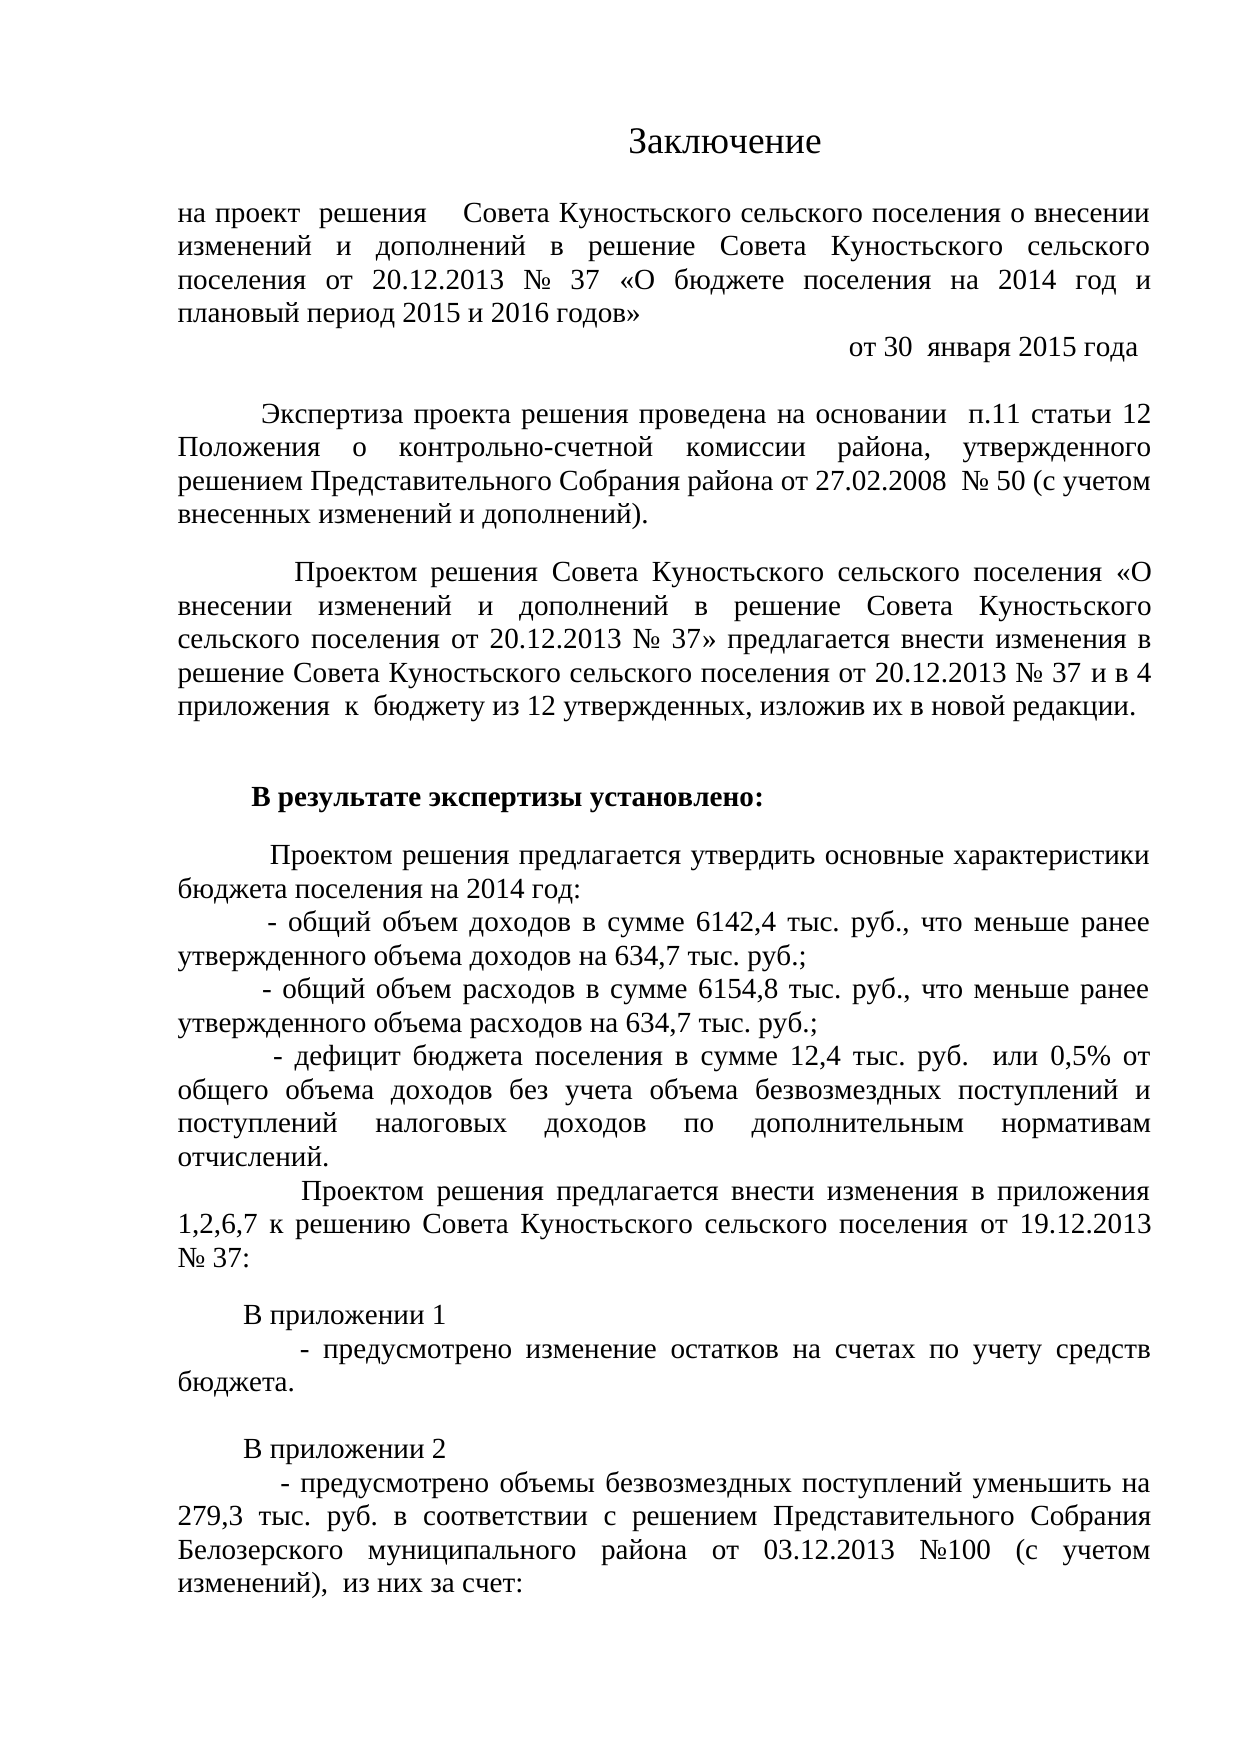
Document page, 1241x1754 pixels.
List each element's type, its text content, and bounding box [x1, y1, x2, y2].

text от 30 января 2015 года [177, 329, 1152, 362]
text - предусмотрено изменение остатков на счетах по учету средств бюджета. [177, 1331, 1152, 1398]
text В приложении 1 [177, 1297, 1152, 1331]
text - предусмотрено объемы безвозмездных поступлений уменьшить на 279,3 тыс. руб. в соответствии с решением Представительного Собрания Белозерского муниципального района от 03.12.2013 №100 (с учетом изменений), из них за счет: [177, 1465, 1152, 1599]
text - дефицит бюджета поселения в сумме 12,4 тыс. руб. или 0,5% от общего объема доходов без учета объема безвозмездных поступлений и поступлений налоговых доходов по дополнительным нормативам отчислений. [177, 1038, 1152, 1173]
text Экспертиза проекта решения проведена на основании п.11 статьи 12 Положения о контрольно-счетной комиссии района, утвержденного решением Представительного Собрания района от 27.02.2008 № 50 (с учетом внесенных изменений и дополнений). [177, 396, 1152, 530]
text на проект решения Совета Куностьского сельского поселения о внесении изменений и дополнений в решение Совета Куностьского сельского поселения от 20.12.2013 № 37 «О бюджете поселения на 2014 год и плановый период 2015 и 2016 годов» [177, 195, 1152, 329]
text Заключение [177, 118, 1152, 161]
text - общий объем доходов в сумме 6142,4 тыс. руб., что меньше ранее утвержденного объема доходов на 634,7 тыс. руб.; [177, 904, 1152, 971]
text В приложении 2 [177, 1431, 1152, 1465]
text Проектом решения предлагается внести изменения в приложения 1,2,6,7 к решению Совета Куностьского сельского поселения от 19.12.2013 № 37: [177, 1173, 1152, 1273]
text Проектом решения Совета Куностьского сельского поселения «О внесении изменений и дополнений в решение Совета Куностьского сельского поселения от 20.12.2013 № 37» предлагается внести изменения в решение Совета Куностьского сельского поселения от 20.12.2013 № 37 и в 4 приложения к бюджету из 12 утвержденных, изложив их в новой редакции. [177, 554, 1152, 722]
text - общий объем расходов в сумме 6154,8 тыс. руб., что меньше ранее утвержденного объема расходов на 634,7 тыс. руб.; [177, 971, 1152, 1038]
text В результате экспертизы установлено: [177, 779, 1152, 813]
text Проектом решения предлагается утвердить основные характеристики бюджета поселения на 2014 год: [177, 837, 1152, 904]
